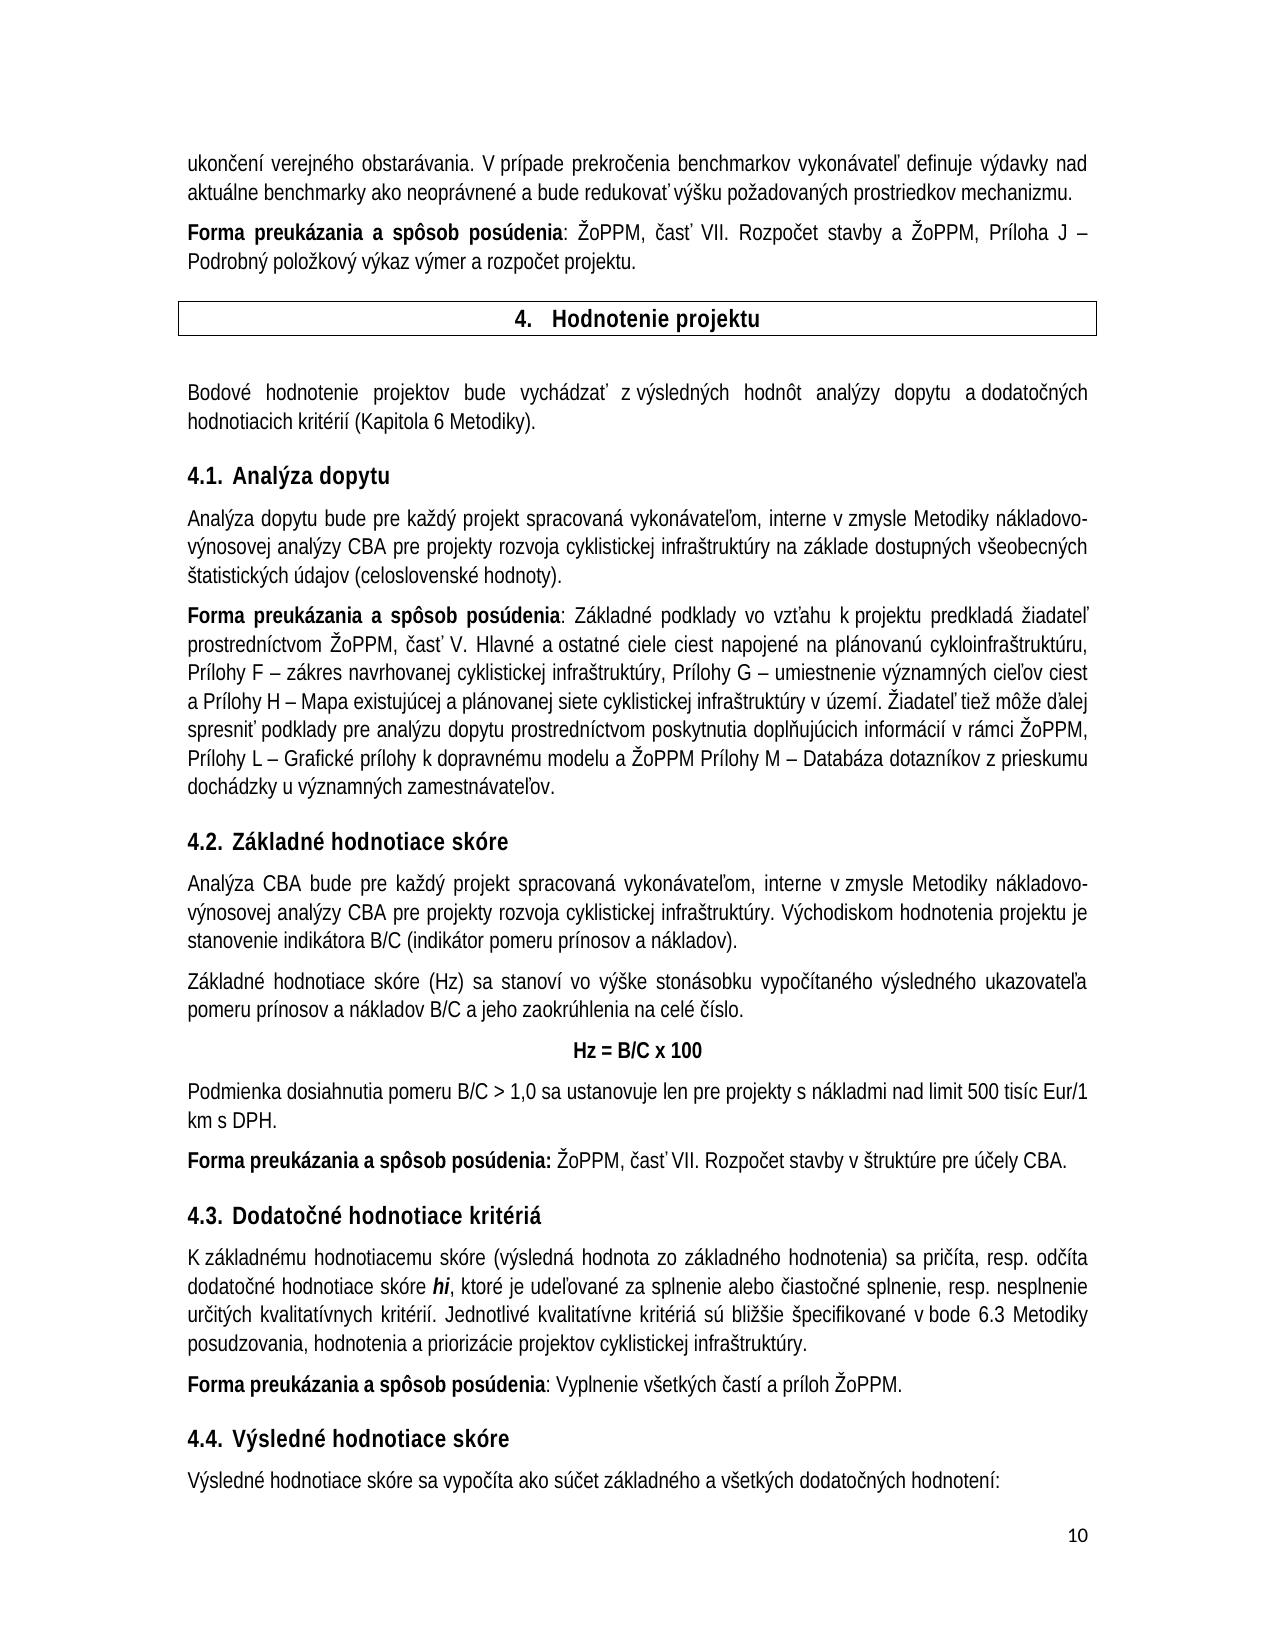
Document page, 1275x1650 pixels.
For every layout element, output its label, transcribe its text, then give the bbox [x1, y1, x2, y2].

list Dodatočné hodnotiace kritériá [187, 1201, 1088, 1229]
text Základné hodnotiace skóre (Hz) sa stanoví vo výške stonásobku vypočítaného výsledného ukazovateľa pomeru prínosov a nákladov B/C a jeho zaokrúhlenia na celé číslo. [187, 968, 1088, 1023]
text Bodové hodnotenie projektov bude vychádzať z výsledných hodnôt analýzy dopytu a dodatočných hodnotiacich kritérií (Kapitola 6 Metodiky). [187, 379, 1088, 434]
text Hz = B/C x 100 [187, 1037, 1088, 1063]
text Analýza dopytu bude pre každý projekt spracovaná vykonávateľom, interne v zmysle Metodiky nákladovo-výnosovej analýzy CBA pre projekty rozvoja cyklistickej infraštruktúry na základe dostupných všeobecných štatistických údajov (celoslovenské hodnoty). [187, 505, 1088, 588]
text Forma preukázania a spôsob posúdenia: ŽoPPM, časť VII. Rozpočet stavby v štruktúre pre účely CBA. [187, 1147, 1088, 1174]
text Forma preukázania a spôsob posúdenia: Základné podklady vo vzťahu k projektu predkladá žiadateľ prostredníctvom ŽoPPM, časť V. Hlavné a ostatné ciele ciest napojené na plánovanú cykloinfraštruktúru, Prílohy F – zákres navrhovanej cyklistickej infraštruktúry, Prílohy G – umiestnenie významných cieľov ciest a Prílohy H – Mapa existujúcej a plánovanej siete cyklistickej infraštruktúry v území. Žiadateľ tiež môže ďalej spresniť podklady pre analýzu dopytu prostredníctvom poskytnutia doplňujúcich informácií v rámci ŽoPPM, Prílohy L – Grafické prílohy k dopravnému modelu a ŽoPPM Prílohy M – Databáza dotazníkov z prieskumu dochádzky u významných zamestnávateľov. [187, 602, 1088, 799]
list Výsledné hodnotiace skóre [187, 1424, 1088, 1453]
text Forma preukázania a spôsob posúdenia: ŽoPPM, časť VII. Rozpočet stavby a ŽoPPM, Príloha J – Podrobný položkový výkaz výmer a rozpočet projektu. [187, 219, 1088, 274]
text K základnému hodnotiacemu skóre (výsledná hodnota zo základného hodnotenia) sa pričíta, resp. odčíta dodatočné hodnotiace skóre hi, ktoré je udeľované za splnenie alebo čiastočné splnenie, resp. nesplnenie určitých kvalitatívnych kritérií. Jednotlivé kvalitatívne kritériá sú bližšie špecifikované v bode 6.3 Metodiky posudzovania, hodnotenia a priorizácie projektov cyklistickej infraštruktúry. [187, 1244, 1088, 1356]
text Analýza CBA bude pre každý projekt spracovaná vykonávateľom, interne v zmysle Metodiky nákladovo-výnosovej analýzy CBA pre projekty rozvoja cyklistickej infraštruktúry. Východiskom hodnotenia projektu je stanovenie indikátora B/C (indikátor pomeru prínosov a nákladov). [187, 870, 1088, 953]
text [187, 150, 1088, 205]
text Výsledné hodnotiace skóre sa vypočíta ako súčet základného a všetkých dodatočných hodnotení: [187, 1467, 1088, 1494]
text Podmienka dosiahnutia pomeru B/C > 1,0 sa ustanovuje len pre projekty s nákladmi nad limit 500 tisíc Eur/1 km s DPH. [187, 1078, 1088, 1133]
list Analýza dopytu [187, 461, 1088, 490]
list Základné hodnotiace skóre [187, 827, 1088, 855]
list Hodnotenie projektu [179, 302, 1096, 335]
text Forma preukázania a spôsob posúdenia: Vyplnenie všetkých častí a príloh ŽoPPM. [187, 1371, 1088, 1397]
